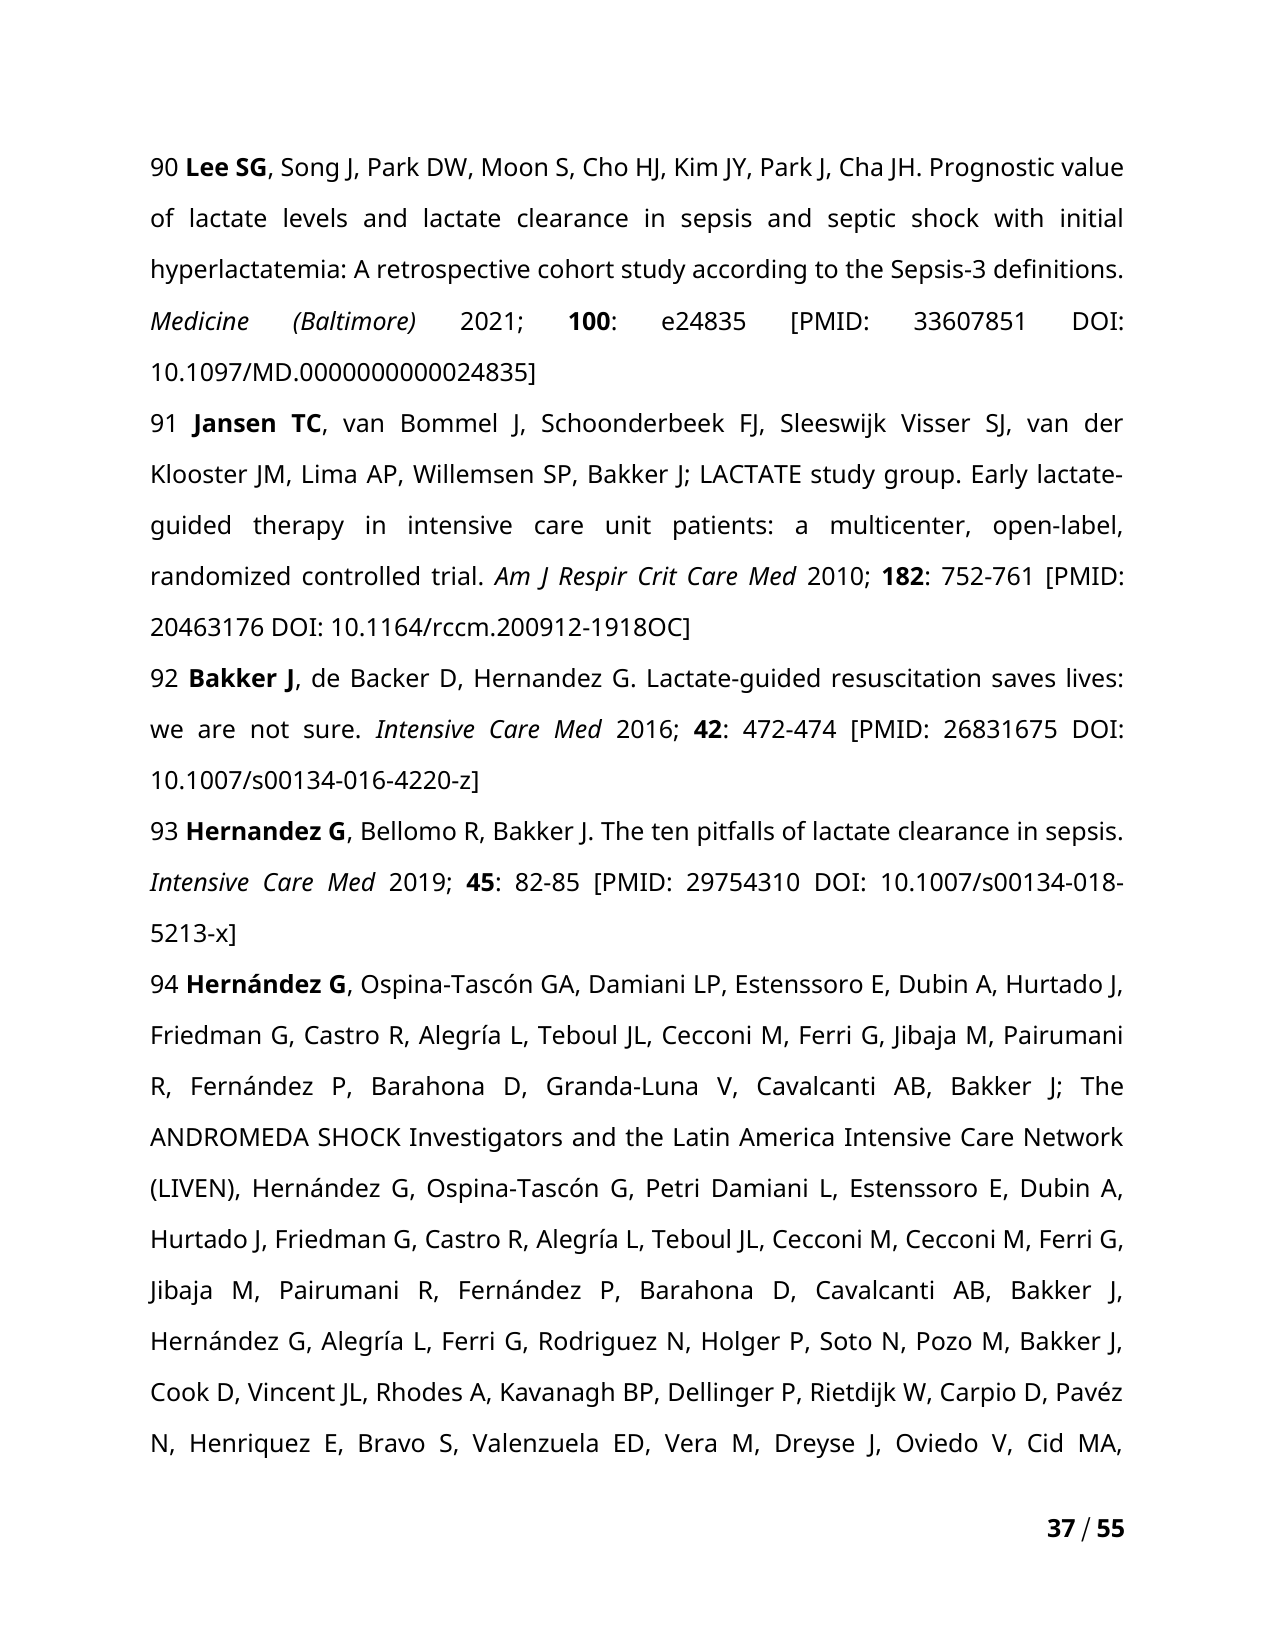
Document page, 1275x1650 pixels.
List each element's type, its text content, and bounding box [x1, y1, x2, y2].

text 90 Lee SG, Song J, Park DW, Moon S, Cho HJ, Kim JY, Park J, Cha JH. Prognostic value of lactate levels and lactate clearance in sepsis and septic shock with initial hyperlactatemia: A retrospective cohort study according to the Sepsis-3 definitions. Medicine (Baltimore) 2021; 100: e24835 [PMID: 33607851 DOI: 10.1097/MD.0000000000024835] [150, 150, 1125, 388]
text 91 Jansen TC, van Bommel J, Schoonderbeek FJ, Sleeswijk Visser SJ, van der Klooster JM, Lima AP, Willemsen SP, Bakker J; LACTATE study group. Early lactate-guided therapy in intensive care unit patients: a multicenter, open-label, randomized controlled trial. Am J Respir Crit Care Med 2010; 182: 752-761 [PMID: 20463176 DOI: 10.1164/rccm.200912-1918OC] [150, 405, 1125, 643]
text 93 Hernandez G, Bellomo R, Bakker J. The ten pitfalls of lactate clearance in sepsis. Intensive Care Med 2019; 45: 82-85 [PMID: 29754310 DOI: 10.1007/s00134-018-5213-x] [150, 813, 1125, 950]
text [150, 967, 1125, 1460]
text 92 Bakker J, de Backer D, Hernandez G. Lactate-guided resuscitation saves lives: we are not sure. Intensive Care Med 2016; 42: 472-474 [PMID: 26831675 DOI: 10.1007/s00134-016-4220-z] [150, 660, 1125, 797]
